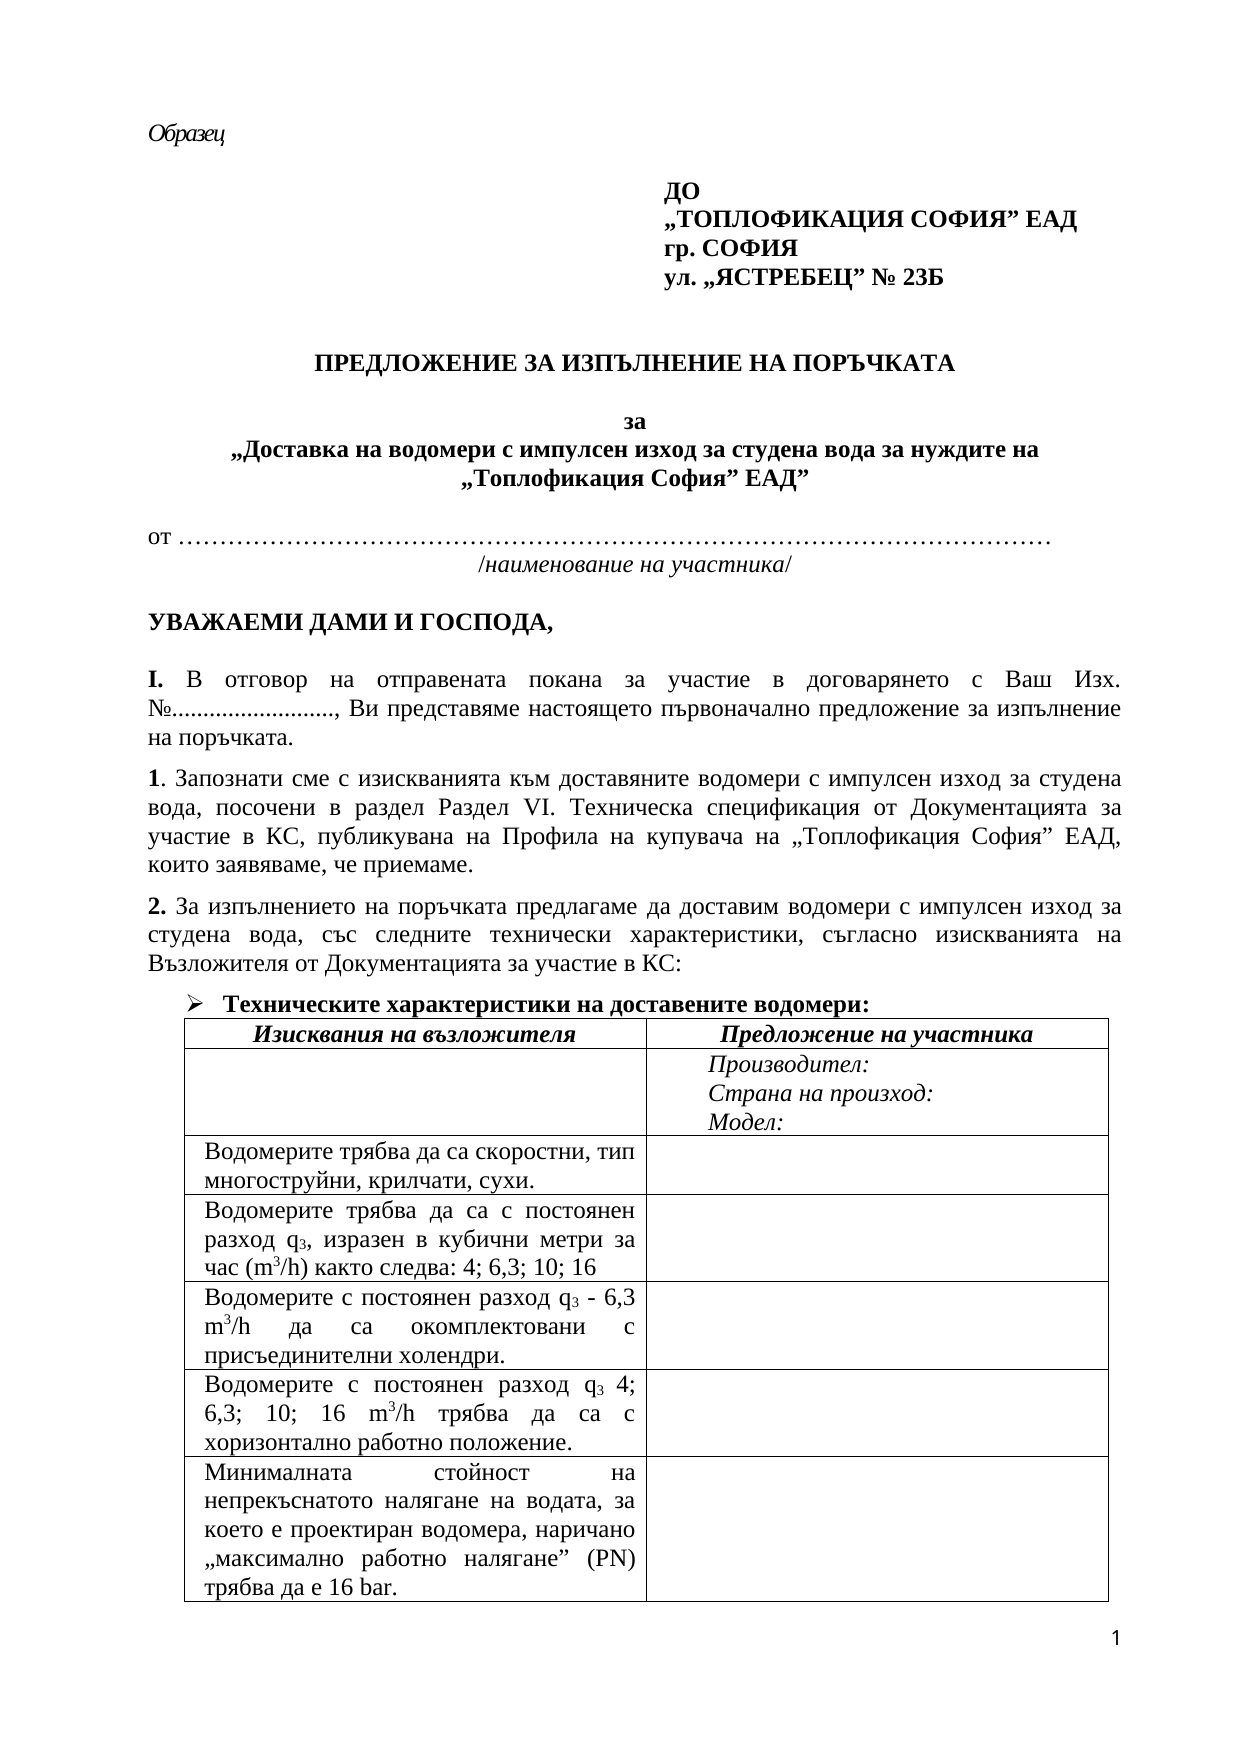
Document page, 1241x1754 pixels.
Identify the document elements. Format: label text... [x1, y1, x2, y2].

text /наименование на участника/ [148, 549, 1122, 578]
text 1. Запознати сме с изискванията към доставяните водомери с импулсен изход за студена вода, посочени в раздел Раздел VI. Техническа спецификация от Документацията за участие в КС, публикуванa на Профила на купувача на „Топлофикация София” ЕАД, които заявяваме, че приемаме. [148, 763, 1122, 878]
list Техническите характеристики на доставените водомери: [185, 989, 1122, 1018]
table_header Изисквания на възложителя [185, 1019, 646, 1048]
table_cell [647, 1282, 1108, 1368]
table_cell [647, 1457, 1108, 1601]
table_cell Водомерите с постоянен разход q3 - 6,3 m3/h да са окомплектовани с присъединителни холендри. [185, 1282, 646, 1368]
table_cell Минималната стойност на непрекъснатото налягане на водата, за което е проектиран водомера, наричано „максимално работно налягане” (PN) трябва да е 16 bar. [185, 1457, 646, 1601]
text „Доставка на водомери с импулсен изход за студена вода за нуждите на „Топлофикация София” ЕАД” [148, 434, 1122, 492]
table_cell [647, 1370, 1108, 1456]
text ДО [590, 176, 1122, 204]
text за [148, 406, 1122, 434]
table_cell [647, 1136, 1108, 1194]
text от …………………………………………………………………………………………… [148, 521, 1122, 549]
table_cell Водомерите с постоянен разход q3 4; 6,3; 10; 16 m3/h трябва да са с хоризонтално работно положение. [185, 1370, 646, 1456]
text 2. За изпълнението на поръчката предлагаме да доставим водомери с импулсен изход за студена вода, със следните технически характеристики, съгласно изискванията на Възложителя от Документацията за участие в КС: [148, 891, 1122, 977]
text ул. „ЯСТРЕБЕЦ” № 23Б [148, 262, 1122, 291]
table_cell Производител: Страна на произход: Модел: [647, 1049, 1108, 1135]
text УВАЖАЕМИ ДАМИ И ГОСПОДА, [148, 607, 1122, 636]
text Образец [148, 118, 1092, 147]
text ПРЕДЛОЖЕНИЕ ЗА ИЗПЪЛНЕНИЕ НА ПОРЪЧКАТА [148, 348, 1122, 377]
table_header Предложение на участника [647, 1019, 1108, 1048]
text „ТОПЛОФИКАЦИЯ СОФИЯ” ЕАД [148, 204, 1122, 233]
text гр. СОФИЯ [148, 233, 1122, 262]
table_cell [185, 1049, 646, 1135]
text I. В отговор на отправената покана за участие в договарянето с Ваш Изх. №.........................., Ви представяме настоящето първоначално предложение за изпълнение на поръчката. [148, 664, 1122, 751]
table_cell Водомерите трябва да са с постоянен разход q3, изразен в кубични метри за час (m3/h) както следва: 4; 6,3; 10; 16 [185, 1195, 646, 1281]
table_cell [647, 1195, 1108, 1281]
table_cell Водомерите трябва да са скоростни, тип многоструйни, крилчати, сухи. [185, 1136, 646, 1194]
